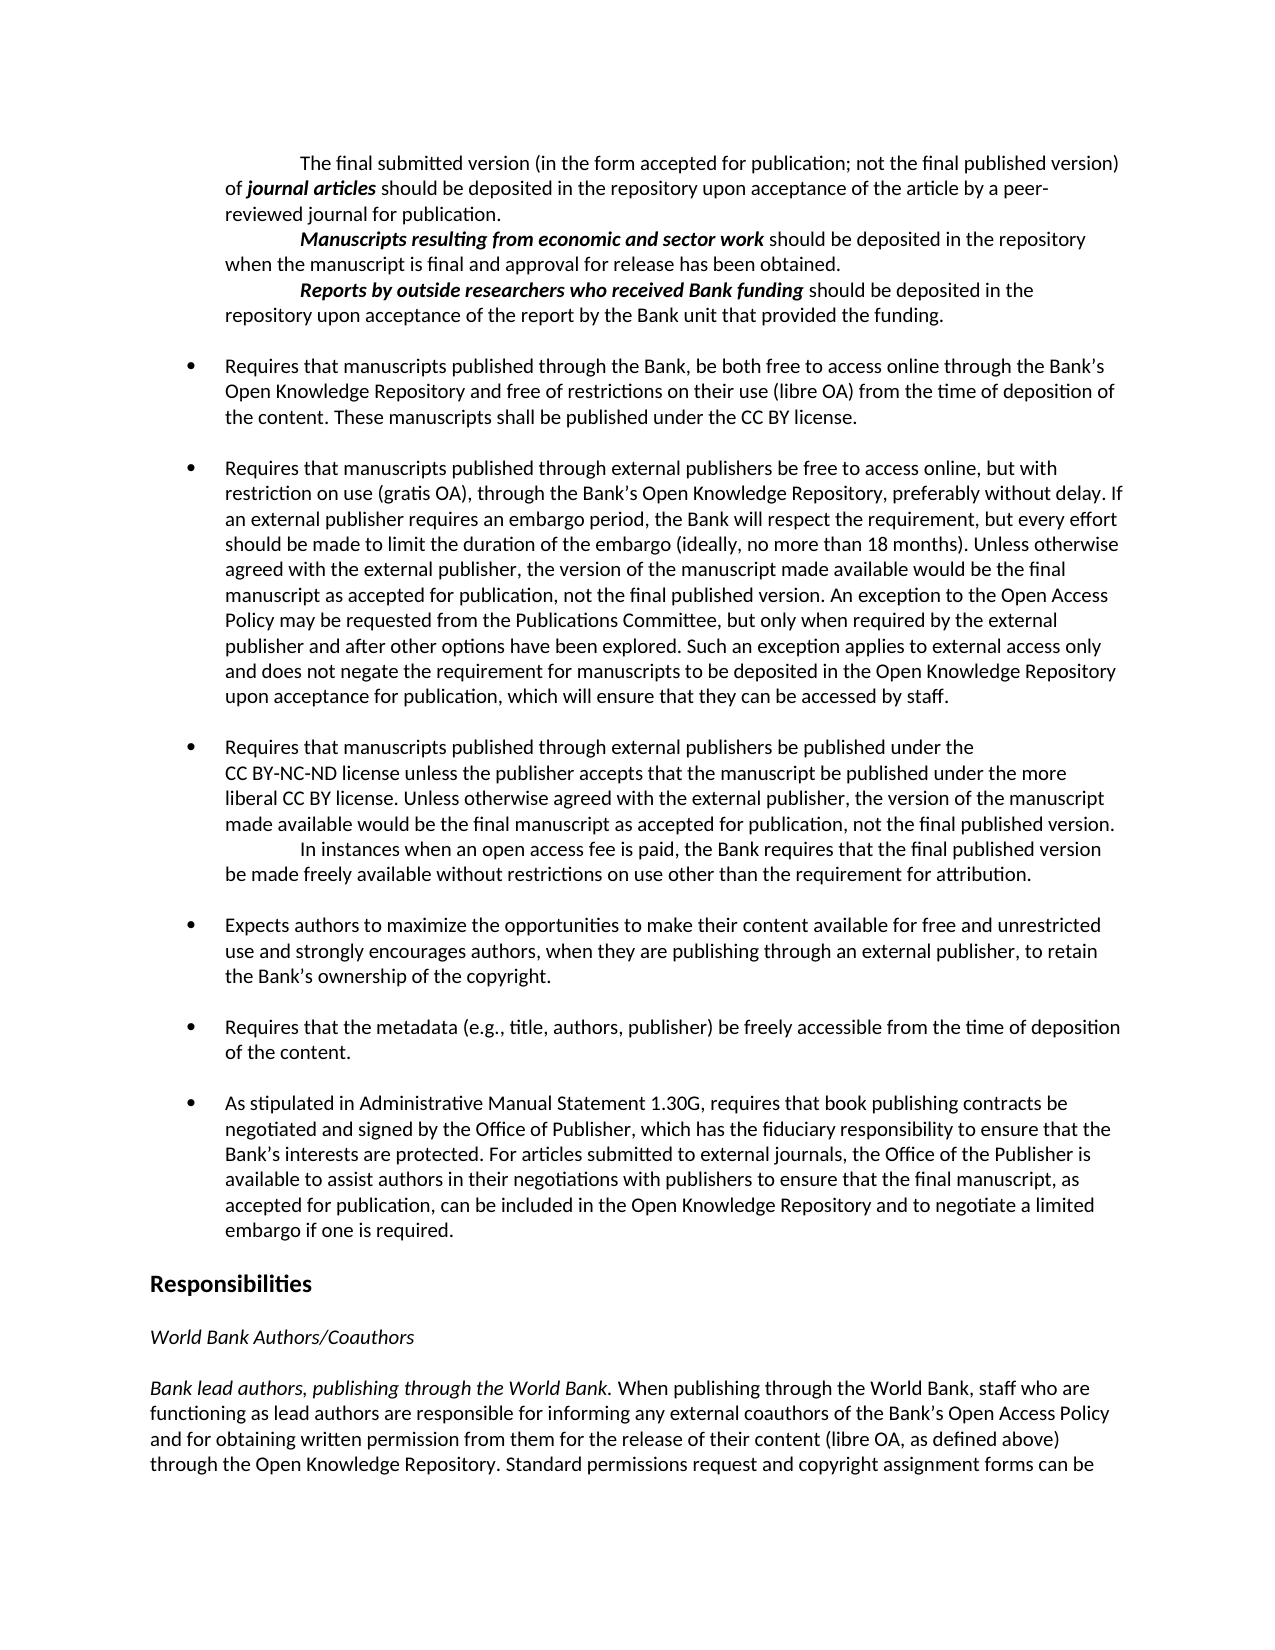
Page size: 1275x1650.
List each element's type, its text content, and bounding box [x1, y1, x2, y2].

text Manuscripts resulting from economic and sector work should be deposited in the repository when the manuscript is final and approval for release has been obtained. [225, 226, 1125, 277]
list As stipulated in Administrative Manual Statement 1.30G, requires that book publishing contracts be negotiated and signed by the Office of Publisher, which has the fiduciary responsibility to ensure that the Bank’s interests are protected. For articles submitted to external journals, the Office of the Publisher is available to assist authors in their negotiations with publishers to ensure that the final manuscript, as accepted for publication, can be included in the Open Knowledge Repository and to negotiate a limited embargo if one is required. [187, 1090, 1125, 1243]
text In instances when an open access fee is paid, the Bank requires that the final published version be made freely available without restrictions on use other than the requirement for attribution. [225, 836, 1125, 887]
text Reports by outside researchers who received Bank funding should be deposited in the repository upon acceptance of the report by the Bank unit that provided the funding. [225, 277, 1125, 328]
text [150, 1375, 1125, 1477]
text Responsibilities [150, 1268, 1125, 1299]
text World Bank Authors/Coauthors [150, 1324, 1125, 1350]
list Requires that manuscripts published through the Bank, be both free to access online through the Bank’s Open Knowledge Repository and free of restrictions on their use (libre OA) from the time of deposition of the content. These manuscripts shall be published under the CC BY license. [187, 353, 1125, 429]
list Requires that manuscripts published through external publishers be published under the CC BY-NC-ND license unless the publisher accepts that the manuscript be published under the more liberal CC BY license. Unless otherwise agreed with the external publisher, the version of the manuscript made available would be the final manuscript as accepted for publication, not the final published version. [187, 734, 1125, 836]
text The final submitted version (in the form accepted for publication; not the final published version) of journal articles should be deposited in the repository upon acceptance of the article by a peer-reviewed journal for publication. [225, 150, 1125, 226]
list Requires that the metadata (e.g., title, authors, publisher) be freely accessible from the time of deposition of the content. [187, 1014, 1125, 1065]
list Expects authors to maximize the opportunities to make their content available for free and unrestricted use and strongly encourages authors, when they are publishing through an external publisher, to retain the Bank’s ownership of the copyright. [187, 912, 1125, 989]
list Requires that manuscripts published through external publishers be free to access online, but with restriction on use (gratis OA), through the Bank’s Open Knowledge Repository, preferably without delay. If an external publisher requires an embargo period, the Bank will respect the requirement, but every effort should be made to limit the duration of the embargo (ideally, no more than 18 months). Unless otherwise agreed with the external publisher, the version of the manuscript made available would be the final manuscript as accepted for publication, not the final published version. An exception to the Open Access Policy may be requested from the Publications Committee, but only when required by the external publisher and after other options have been explored. Such an exception applies to external access only and does not negate the requirement for manuscripts to be deposited in the Open Knowledge Repository upon acceptance for publication, which will ensure that they can be accessed by staff. [187, 455, 1125, 709]
